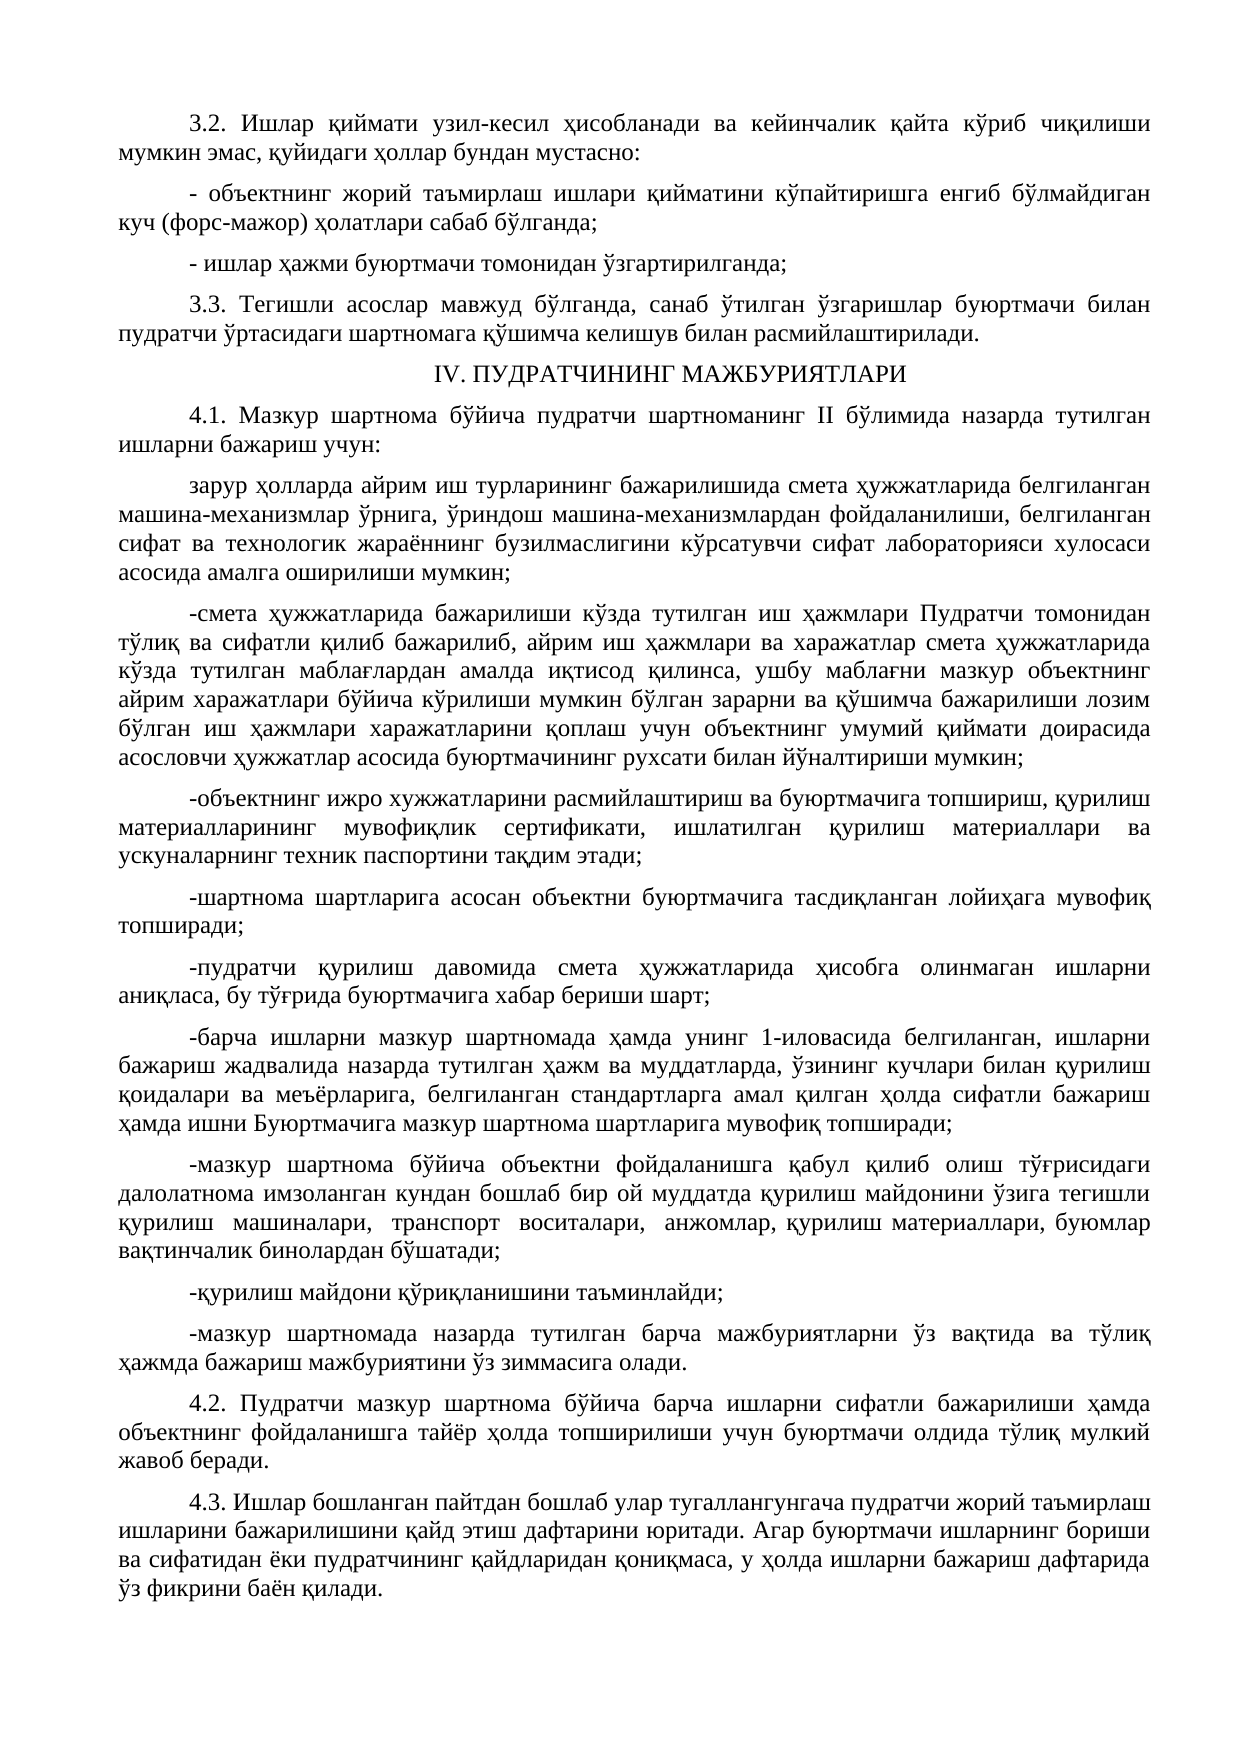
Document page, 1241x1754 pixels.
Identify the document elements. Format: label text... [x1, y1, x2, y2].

text 4.1. Мазкур шартнома бўйича пудратчи шартноманинг II бўлимида назарда тутилган ишларни бажариш учун: [118, 400, 1152, 458]
text 3.2. Ишлар қиймати узил-кесил ҳисобланади ва кейинчалик қайта кўриб чиқилиши мумкин эмас, қуйидаги ҳоллар бундан мустасно: [118, 108, 1152, 165]
text -мазкур шартномада назарда тутилган барча мажбуриятларни ўз вақтида ва тўлиқ ҳажмда бажариш мажбуриятини ўз зиммасига олади. [118, 1318, 1152, 1375]
text IV. ПУДРАТЧИНИНГ МАЖБУРИЯТЛАРИ [118, 359, 1152, 388]
text -пудратчи қурилиш давомида смета ҳужжатларида ҳисобга олинмаган ишларни аниқласа, бу тўғрида буюртмачига хабар бериши шарт; [118, 952, 1152, 1009]
text -шартнома шартларига асосан объектни буюртмачига тасдиқланган лойиҳага мувофиқ топширади; [118, 882, 1152, 939]
text 3.3. Тегишли асослар мавжуд бўлганда, санаб ўтилган ўзгаришлар буюртмачи билан пудратчи ўртасидаги шартномага қўшимча келишув билан расмийлаштирилади. [118, 289, 1152, 347]
text зарур ҳолларда айрим иш турларининг бажарилишида смета ҳужжатларида белгиланган машина-механизмлар ўрнига, ўриндош машина-механизмлардан фойдаланилиши, белгиланган сифат ва технологик жараённинг бузилмаслигини кўрсатувчи сифат лабораторияси хулосаси асосида амалга оширилиши мумкин; [118, 470, 1152, 585]
text - объектнинг жорий таъмирлаш ишлари қийматини кўпайтиришга енгиб бўлмайдиган куч (форс-мажор) ҳолатлари сабаб бўлганда; [118, 178, 1152, 235]
text -смета ҳужжатларида бажарилиши кўзда тутилган иш ҳажмлари Пудратчи томонидан тўлиқ ва сифатли қилиб бажарилиб, айрим иш ҳажмлари ва харажатлар смета ҳужжатларида кўзда тутилган маблағлардан амалда иқтисод қилинса, ушбу маблағни мазкур объектнинг айрим харажатлари бўйича кўрилиши мумкин бўлган зарарни ва қўшимча бажарилиши лозим бўлган иш ҳажмлари харажатларини қоплаш учун объектнинг умумий қиймати доирасида асословчи ҳужжатлар асосида буюртмачининг рухсати билан йўналтириши мумкин; [118, 598, 1152, 770]
text 4.2. Пудратчи мазкур шартнома бўйича барча ишларни сифатли бажарилиши ҳамда объектнинг фойдаланишга тайёр ҳолда топширилиши учун буюртмачи олдида тўлиқ мулкий жавоб беради. [118, 1388, 1152, 1474]
text -мазкур шартнома бўйича объектни фойдаланишга қабул қилиб олиш тўғрисидаги далолатнома имзоланган кундан бошлаб бир ой муддатда қурилиш майдонини ўзига тегишли қурилиш машиналари, транспорт воситалари, анжомлар, қурилиш материаллари, буюмлар вақтинчалик бинолардан бўшатади; [118, 1149, 1152, 1264]
text 4.3. Ишлар бошланган пайтдан бошлаб улар тугаллангунгача пудратчи жорий таъмирлаш ишларини бажарилишини қайд этиш дафтарини юритади. Агар буюртмачи ишларнинг бориши ва сифатидан ёки пудратчининг қайдларидан қониқмаса, у ҳолда ишларни бажариш дафтарида ўз фикрини баён қилади. [118, 1487, 1152, 1602]
text -барча ишларни мазкур шартномада ҳамда унинг 1-иловасида белгиланган, ишларни бажариш жадвалида назарда тутилган ҳажм ва муддатларда, ўзининг кучлари билан қурилиш қоидалари ва меъёрларига, белгиланган стандартларга амал қилган ҳолда сифатли бажариш ҳамда ишни Буюртмачига мазкур шартнома шартларига мувофиқ топширади; [118, 1022, 1152, 1137]
text -қурилиш майдони қўриқланишини таъминлайди; [118, 1277, 1152, 1305]
text -объектнинг ижро хужжатларини расмийлаштириш ва буюртмачига топшириш, қурилиш материалларининг мувофиқлик сертификати, ишлатилган қурилиш материаллари ва ускуналарнинг техник паспортини тақдим этади; [118, 783, 1152, 869]
text - ишлар ҳажми буюртмачи томонидан ўзгартирилганда; [118, 248, 1152, 277]
